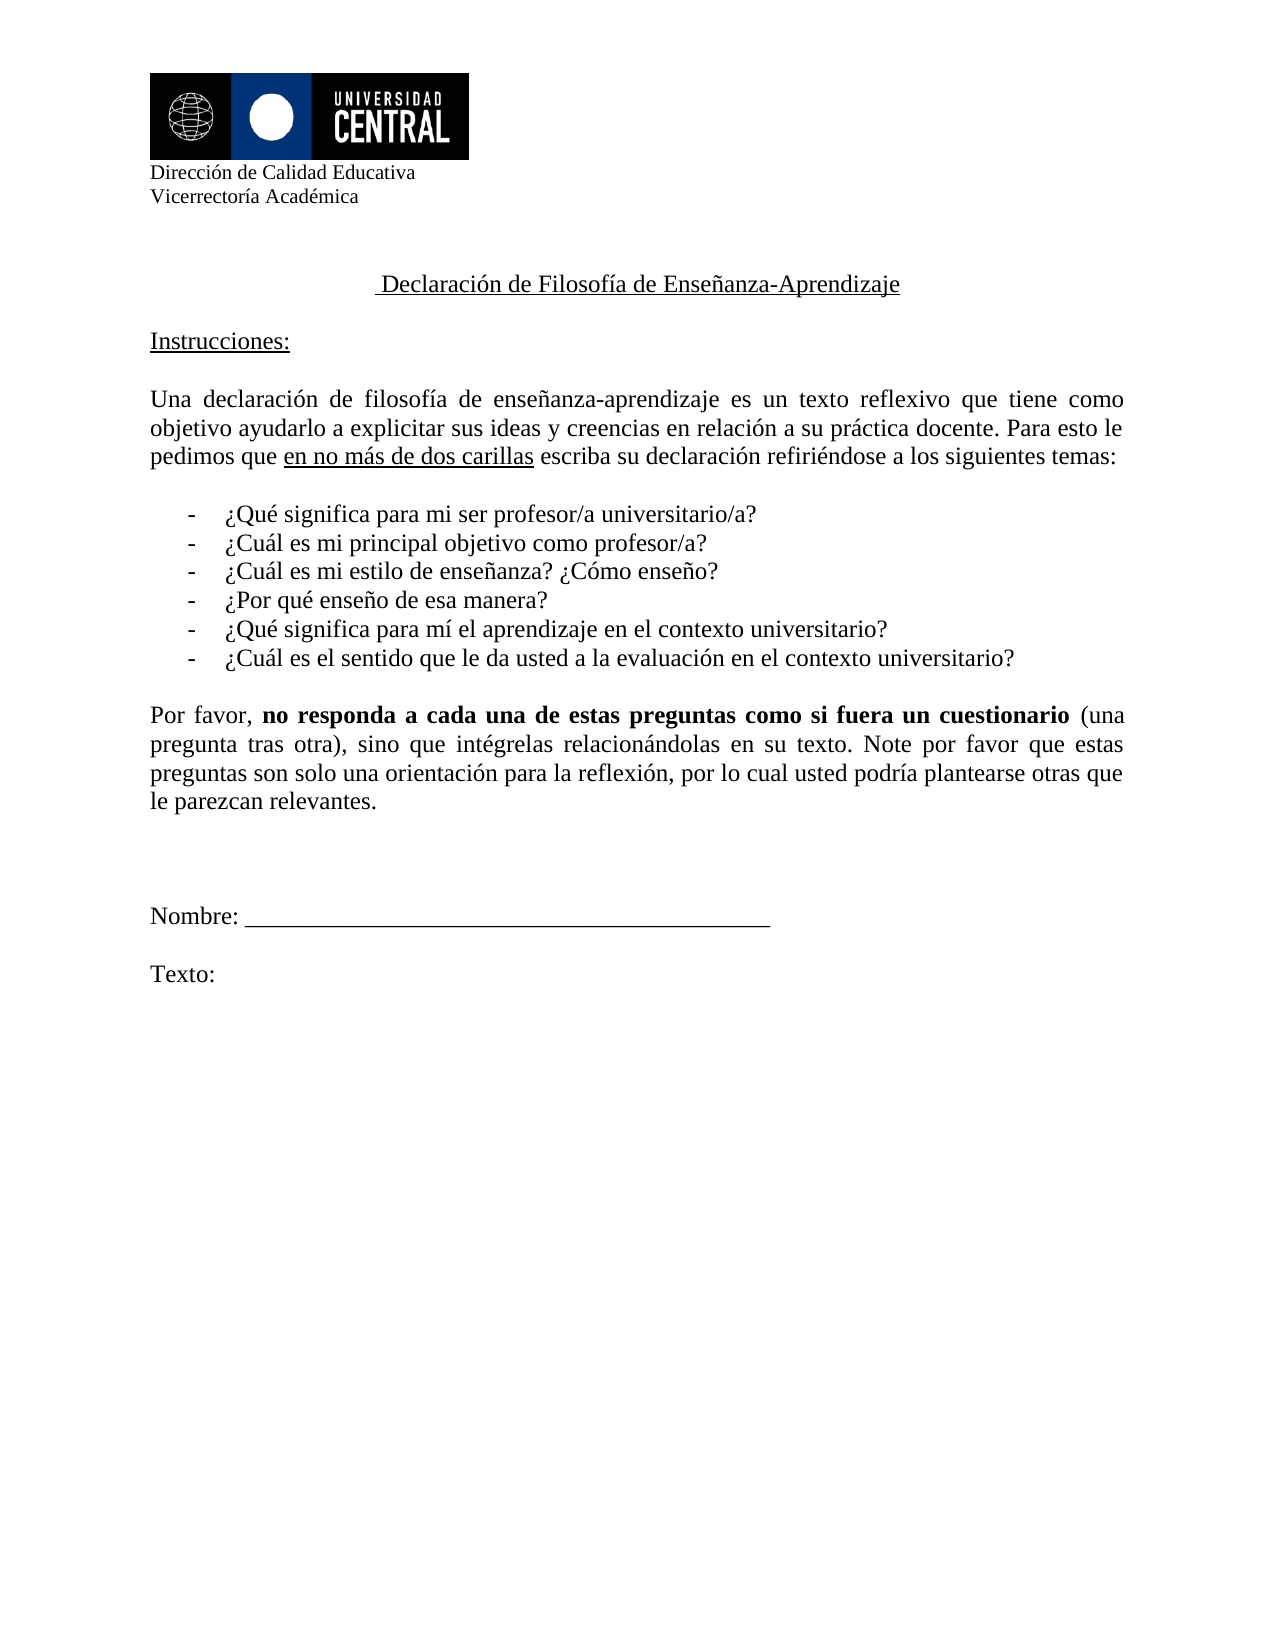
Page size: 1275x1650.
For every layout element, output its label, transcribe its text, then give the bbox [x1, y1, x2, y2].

list ¿Por qué enseño de esa manera? [187, 585, 1125, 614]
picture [150, 73, 469, 160]
list ¿Qué significa para mí el aprendizaje en el contexto universitario? [187, 614, 1125, 643]
list ¿Cuál es el sentido que le da usted a la evaluación en el contexto universitario? [187, 643, 1125, 671]
list Nombre: __________________________________________ [150, 901, 1125, 930]
list ¿Cuál es mi principal objetivo como profesor/a? [187, 528, 1125, 556]
text Una declaración de filosofía de enseñanza-aprendizaje es un texto reflexivo que tiene como objetivo ayudarlo a explicitar sus ideas y creencias en relación a su práctica docente. Para esto le pedimos que en no más de dos carillas escriba su declaración refiriéndose a los siguientes temas: [150, 384, 1125, 470]
text Por favor, no responda a cada una de estas preguntas como si fuera un cuestionario (una pregunta tras otra), sino que intégrelas relacionándolas en su texto. Note por favor que estas preguntas son solo una orientación para la reflexión, por lo cual usted podría plantearse otras que le parezcan relevantes. [150, 700, 1125, 815]
list Texto: [150, 959, 1125, 988]
list ¿Cuál es mi estilo de enseñanza? ¿Cómo enseño? [187, 556, 1125, 585]
text Declaración de Filosofía de Enseñanza-Aprendizaje [150, 269, 1125, 298]
text Instrucciones: [150, 326, 1125, 355]
list ¿Qué significa para mi ser profesor/a universitario/a? [187, 499, 1125, 528]
